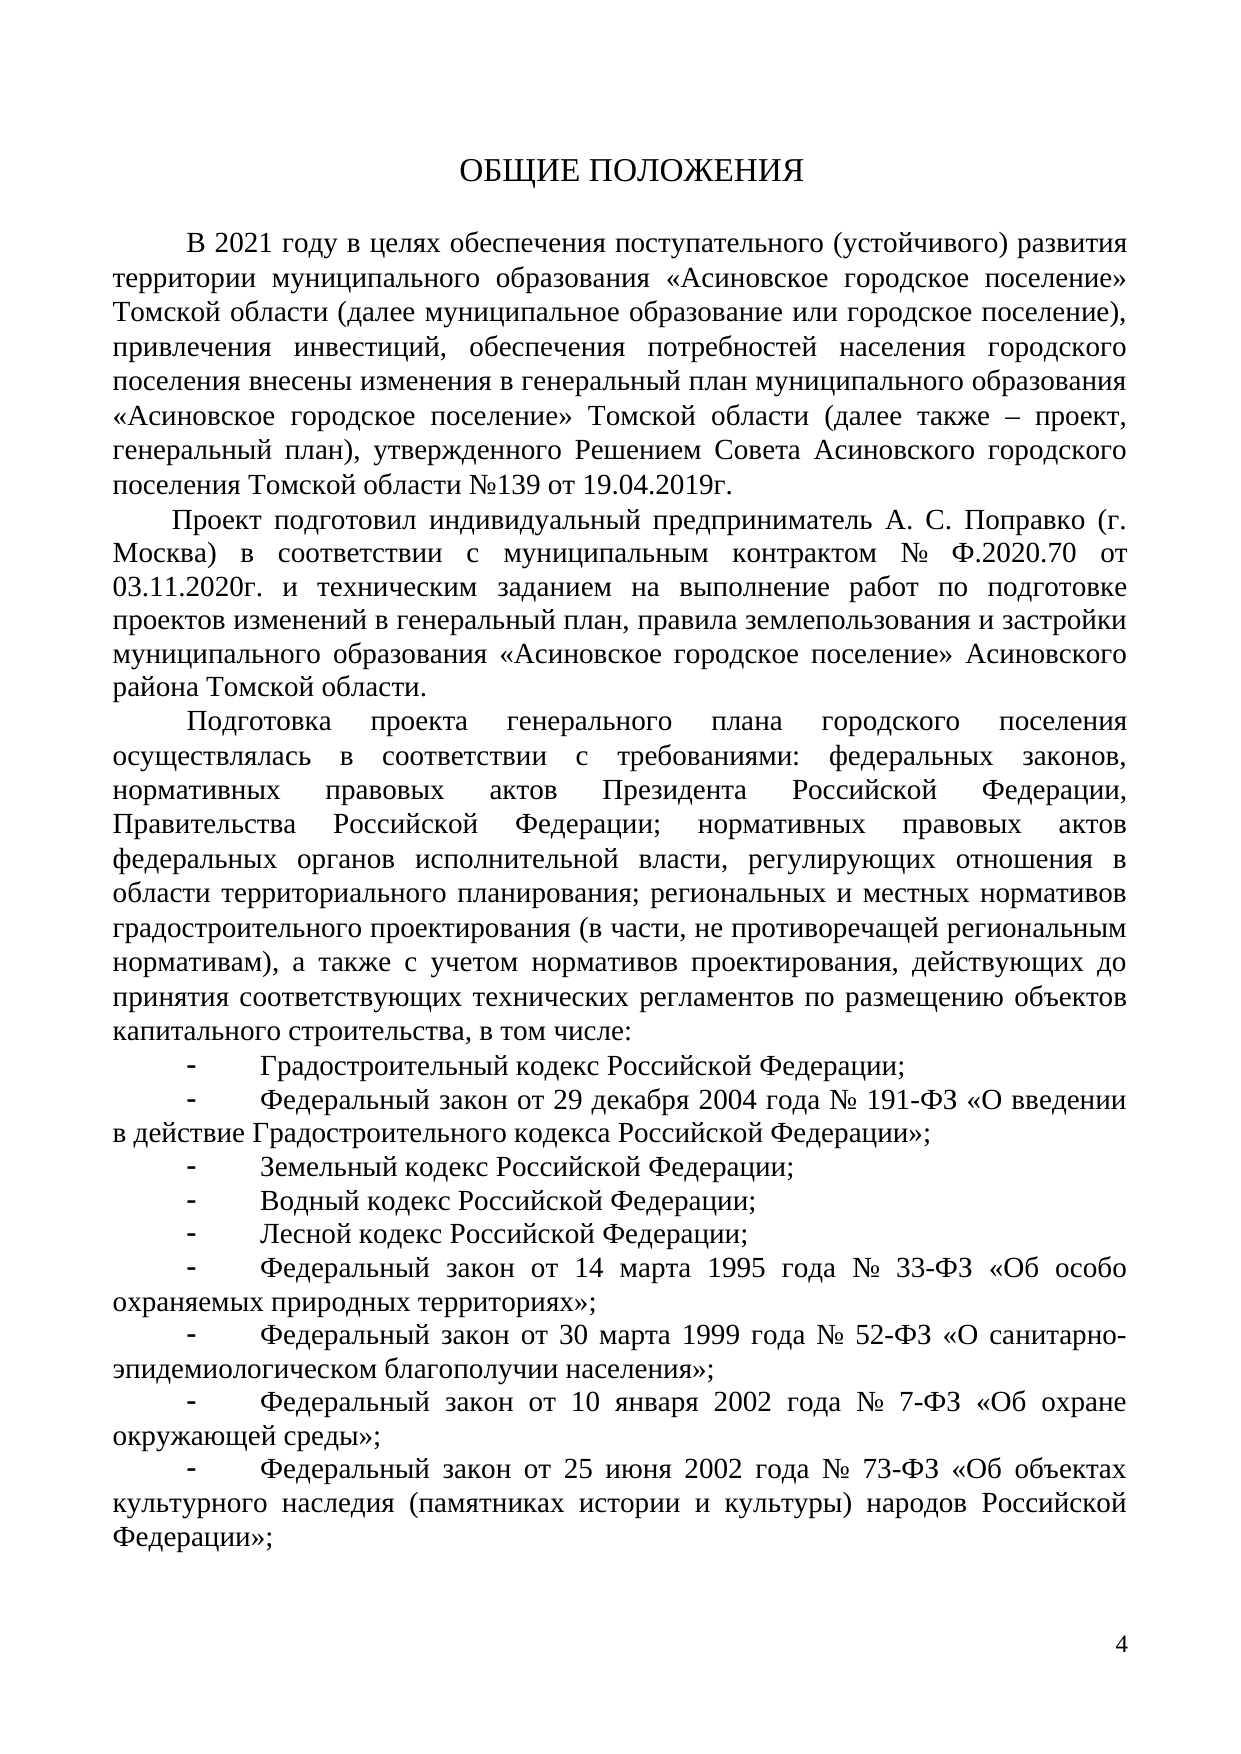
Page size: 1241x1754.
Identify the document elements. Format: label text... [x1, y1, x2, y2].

text Проект подготовил индивидуальный предприниматель А. С. Поправко (г. Москва) в соответствии с муниципальным контрактом № Ф.2020.70 от 03.11.2020г. и техническим заданием на выполнение работ по подготовке проектов изменений в генеральный план, правила землепользования и застройки муниципального образования «Асиновское городское поселение» Асиновского района Томской области. [112, 502, 1128, 703]
list Водный кодекс Российской Федерации; [112, 1183, 1128, 1216]
list Федеральный закон от 14 марта 1995 года № 33-ФЗ «Об особо охраняемых природных территориях»; [112, 1250, 1128, 1317]
list Федеральный закон от 25 июня 2002 года № 73-ФЗ «Об объектах культурного наследия (памятниках истории и культуры) народов Российской Федерации»; [112, 1452, 1128, 1552]
subtitle ОБЩИЕ ПОЛОЖЕНИЯ [135, 150, 1128, 188]
list Лесной кодекс Российской Федерации; [112, 1216, 1128, 1250]
list Федеральный закон от 30 марта 1999 года № 52-ФЗ «О санитарно-эпидемиологическом благополучии населения»; [112, 1317, 1128, 1384]
list Федеральный закон от 10 января 2002 года № 7-ФЗ «Об охране окружающей среды»; [112, 1384, 1128, 1452]
text В 2021 году в целях обеспечения поступательного (устойчивого) развития территории муниципального образования «Асиновское городское поселение» Томской области (далее муниципальное образование или городское поселение), привлечения инвестиций, обеспечения потребностей населения городского поселения внесены изменения в генеральный план муниципального образования «Асиновское городское поселение» Томской области (далее также – проект, генеральный план), утвержденного Решением Совета Асиновского городского поселения Томской области №139 от 19.04.2019г. [112, 226, 1128, 501]
list Федеральный закон от 29 декабря 2004 года № 191-ФЗ «О введении в действие Градостроительного кодекса Российской Федерации»; [112, 1082, 1128, 1149]
list Градостроительный кодекс Российской Федерации; [112, 1048, 1128, 1082]
list Земельный кодекс Российской Федерации; [112, 1149, 1128, 1183]
text Подготовка проекта генерального плана городского поселения осуществлялась в соответствии с требованиями: федеральных законов, нормативных правовых актов Президента Российской Федерации, Правительства Российской Федерации; нормативных правовых актов федеральных органов исполнительной власти, регулирующих отношения в области территориального планирования; региональных и местных нормативов градостроительного проектирования (в части, не противоречащей региональным нормативам), а также с учетом нормативов проектирования, действующих до принятия соответствующих технических регламентов по размещению объектов капитального строительства, в том числе: [112, 703, 1128, 1047]
